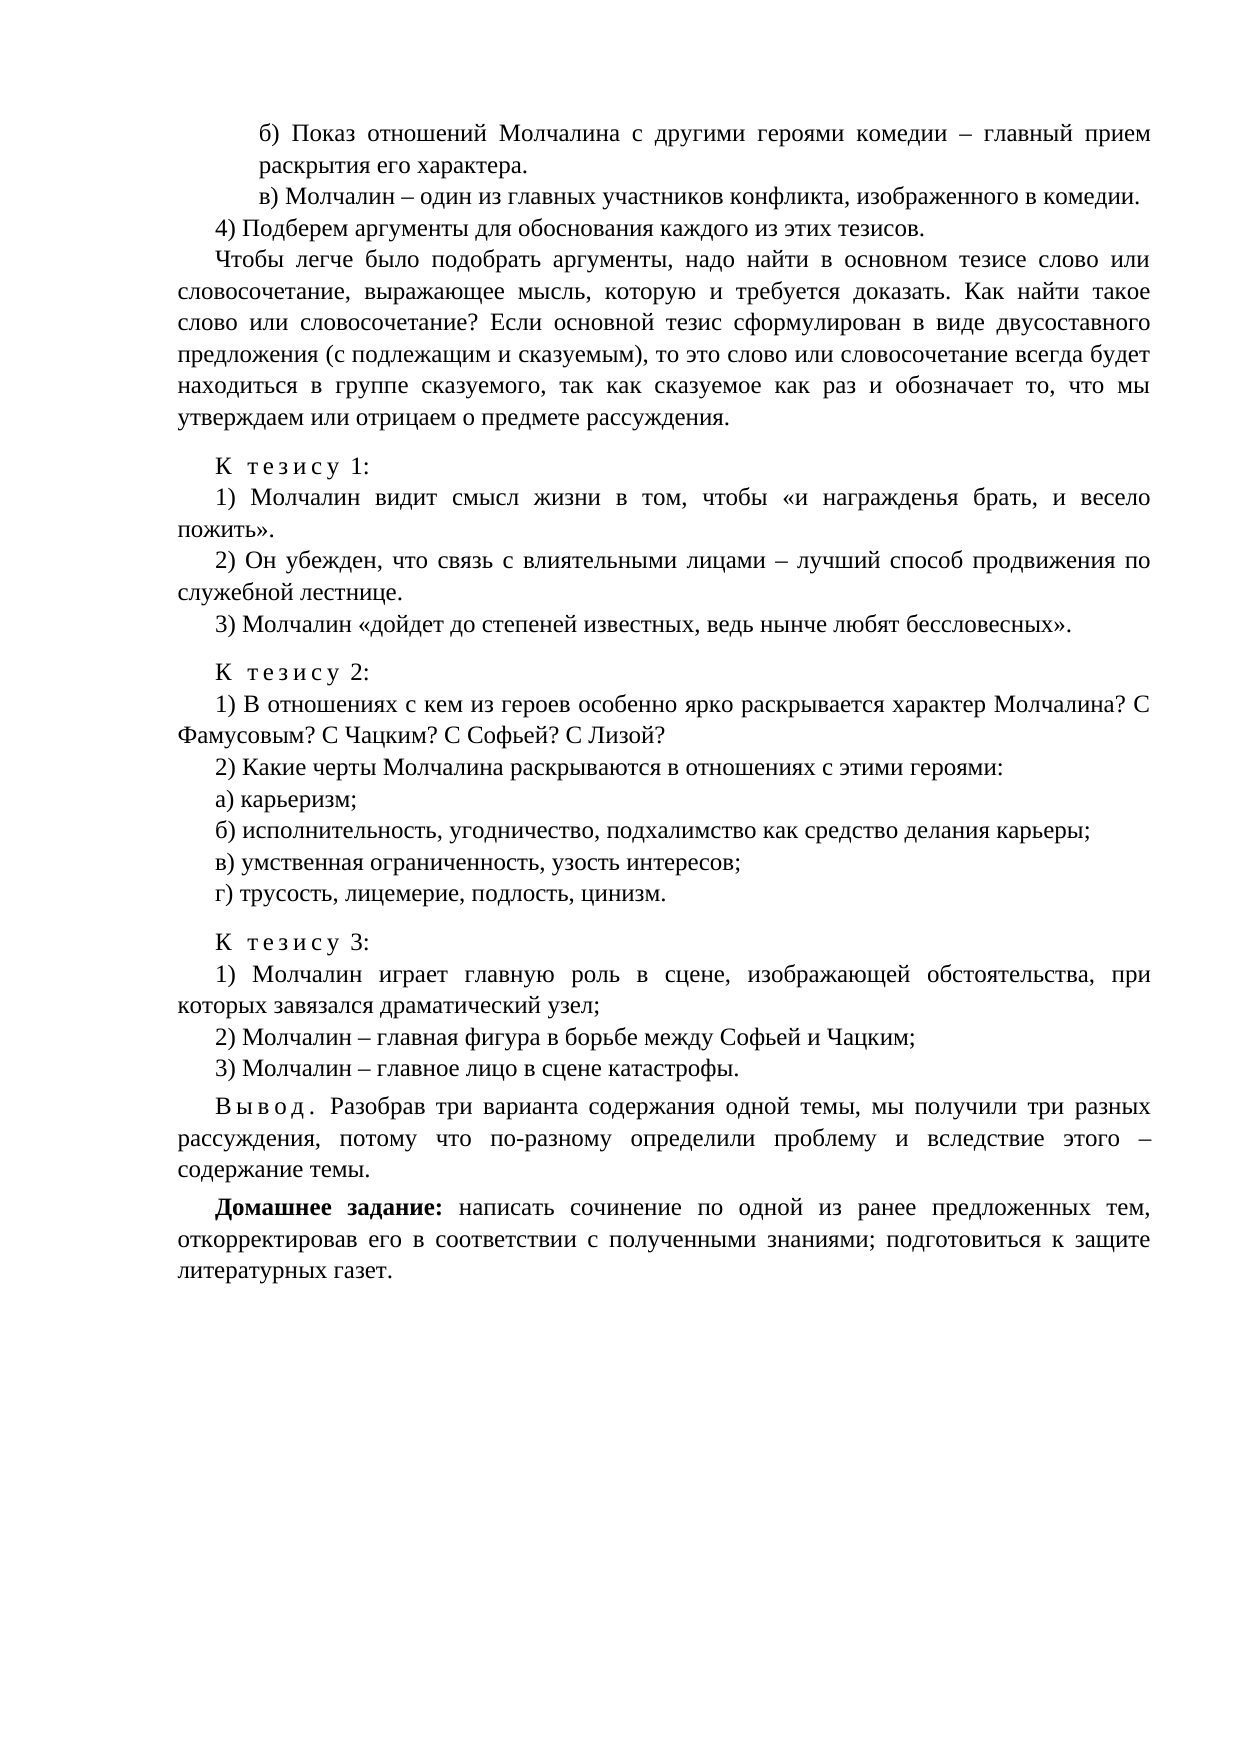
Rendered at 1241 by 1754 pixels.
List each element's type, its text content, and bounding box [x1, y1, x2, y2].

text К тезису 1: [177, 451, 1152, 480]
text 1) Молчалин играет главную роль в сцене, изображающей обстоятельства, при которых завязался драматический узел; [177, 959, 1152, 1019]
text К тезису 2: [177, 657, 1152, 686]
text 3) Молчалин «дойдет до степеней известных, ведь нынче любят бессловесных». [177, 609, 1152, 637]
text б) Показ отношений Молчалина с другими героями комедии – главный прием раскрытия его характера. [258, 118, 1152, 178]
text Домашнее задание: написать сочинение по одной из ранее предложенных тем, откорректировав его в соответствии с полученными знаниями; подготовиться к защите литературных газет. [177, 1192, 1152, 1284]
text а) карьеризм; [177, 784, 1152, 812]
text 4) Подберем аргументы для обоснования каждого из этих тезисов. [177, 213, 1152, 242]
text 2) Он убежден, что связь с влиятельными лицами – лучший способ продвижения по служебной лестнице. [177, 546, 1152, 606]
text 2) Молчалин – главная фигура в борьбе между Софьей и Чацким; [177, 1022, 1152, 1051]
text 3) Молчалин – главное лицо в сцене катастрофы. [177, 1053, 1152, 1082]
text б) исполнительность, угодничество, подхалимство как средство делания карьеры; [177, 815, 1152, 844]
text 2) Какие черты Молчалина раскрываются в отношениях с этими героями: [177, 752, 1152, 781]
text 1) В отношениях с кем из героев особенно ярко раскрывается характер Молчалина? С Фамусовым? С Чацким? С Софьей? С Лизой? [177, 689, 1152, 749]
text 1) Молчалин видит смысл жизни в том, чтобы «и награжденья брать, и весело пожить». [177, 482, 1152, 543]
text Чтобы легче было подобрать аргументы, надо найти в основном тезисе слово или словосочетание, выражающее мысль, которую и требуется доказать. Как найти такое слово или словосочетание? Если основной тезис сформулирован в виде двусоставного предложения (с подлежащим и сказуемым), то это слово или словосочетание всегда будет находиться в группе сказуемого, так как сказуемое как раз и обозначает то, что мы утверждаем или отрицаем о предмете рассуждения. [177, 244, 1152, 431]
text Вывод. Разобрав три варианта содержания одной темы, мы получили три разных рассуждения, потому что по-разному определили проблему и вследствие этого – содержание темы. [177, 1091, 1152, 1183]
text К тезису 3: [177, 927, 1152, 956]
text в) умственная ограниченность, узость интересов; [177, 847, 1152, 876]
text в) Молчалин – один из главных участников конфликта, изображенного в комедии. [258, 181, 1152, 210]
text г) трусость, лицемерие, подлость, цинизм. [177, 878, 1152, 907]
